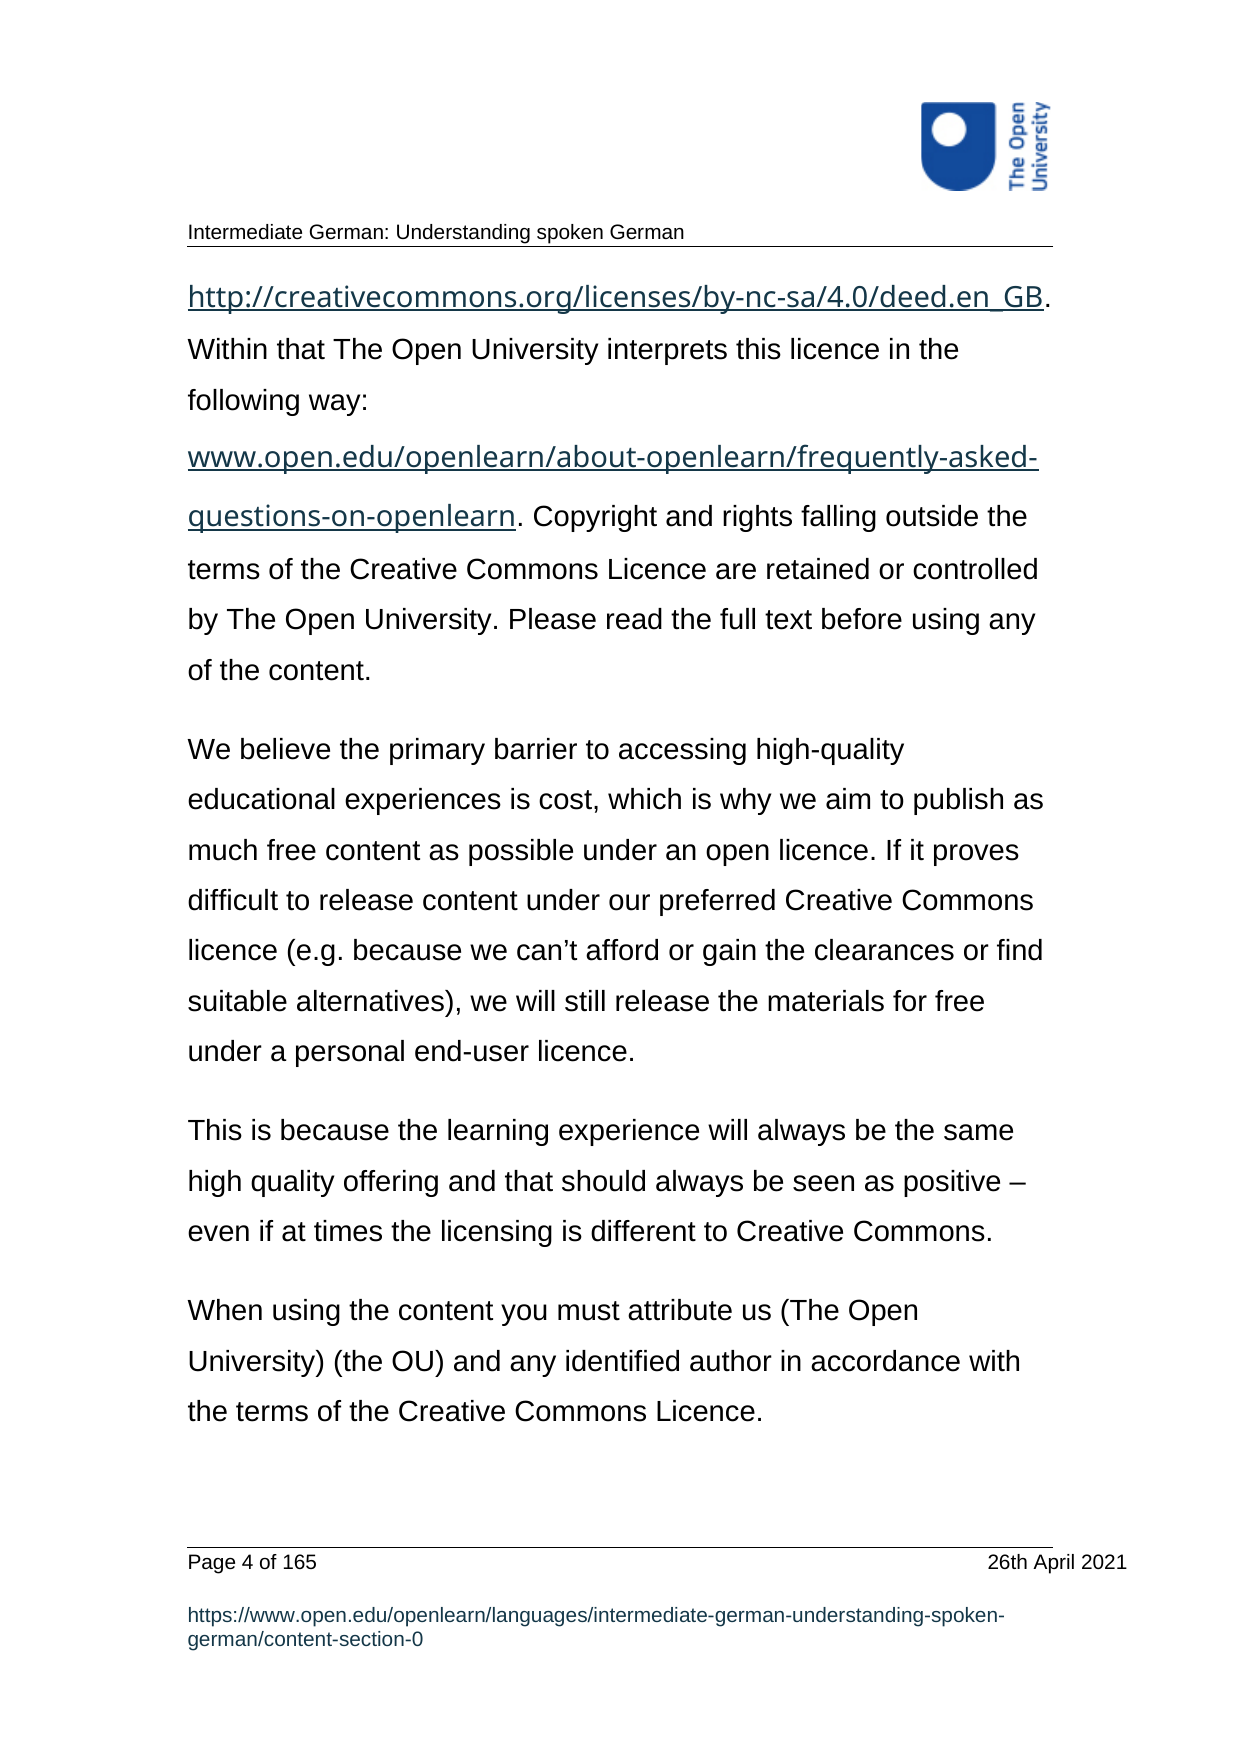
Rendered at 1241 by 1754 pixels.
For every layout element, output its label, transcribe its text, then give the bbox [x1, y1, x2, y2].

text We believe the primary barrier to accessing high-quality educational experiences is cost, which is why we aim to publish as much free content as possible under an open licence. If it proves difficult to release content under our preferred Creative Commons licence (e.g. because we can’t afford or gain the clearances or find suitable alternatives), we will still release the materials for free under a personal end-user licence. [187, 732, 1053, 1067]
picture [921, 102, 1052, 191]
text This is because the learning experience will always be the same high quality offering and that should always be seen as positive – even if at times the licensing is different to Creative Commons. [187, 1113, 1053, 1247]
text When using the content you must attribute us (The Open University) (the OU) and any identified author in accordance with the terms of the Creative Commons Licence. [187, 1293, 1053, 1428]
